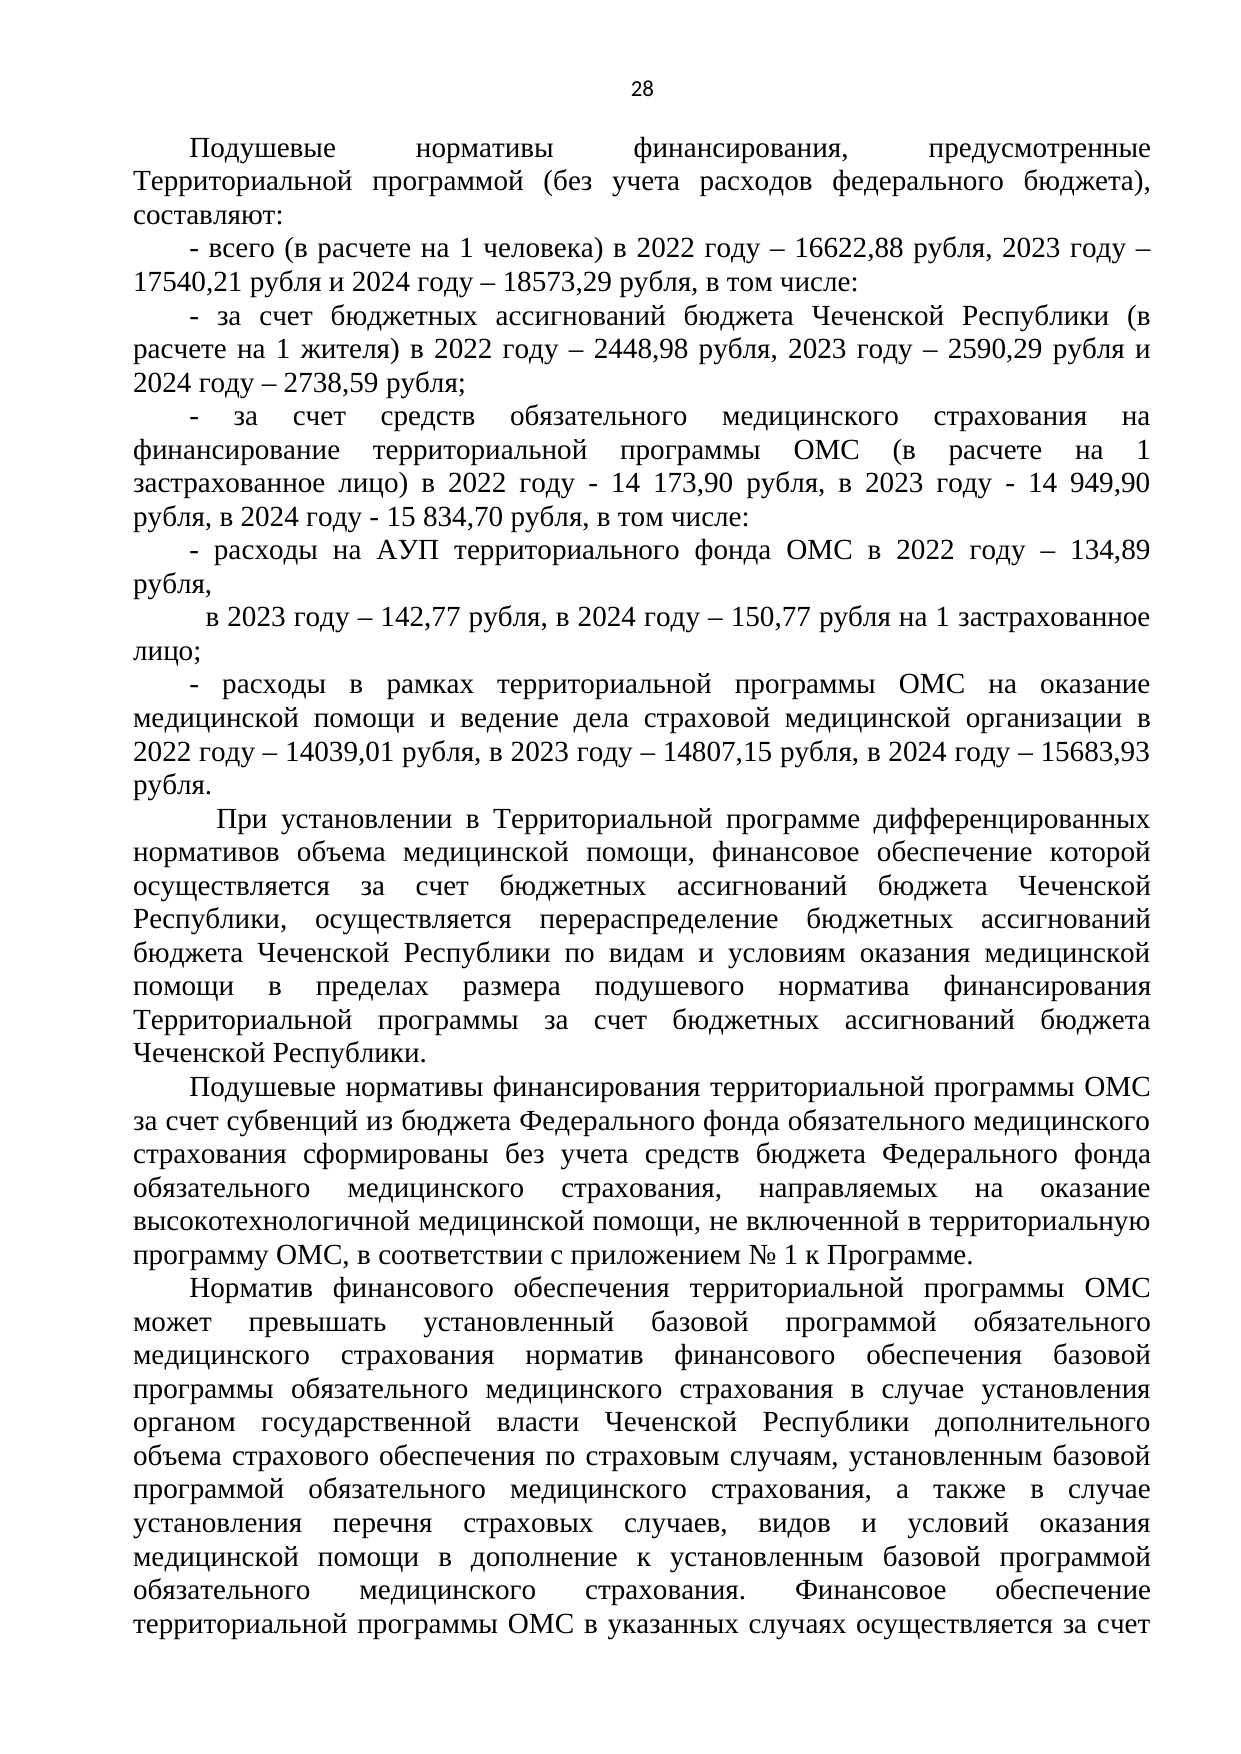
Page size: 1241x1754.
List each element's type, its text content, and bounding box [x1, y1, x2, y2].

text в 2023 году – 142,77 рубля, в 2024 году – 150,77 рубля на 1 застрахованное лицо; [133, 599, 1152, 667]
text Подушевые нормативы финансирования, предусмотренные Территориальной программой (без учета расходов федерального бюджета), составляют: [133, 130, 1152, 231]
text - за счет средств обязательного медицинского страхования на финансирование территориальной программы ОМС (в расчете на 1 застрахованное лицо) в 2022 году - 14 173,90 рубля, в 2023 году - 14 949,90 рубля, в 2024 году - 15 834,70 рубля, в том числе: [133, 398, 1152, 532]
text - расходы в рамках территориальной программы ОМС на оказание медицинской помощи и ведение дела страховой медицинской организации в 2022 году – 14039,01 рубля, в 2023 году – 14807,15 рубля, в 2024 году – 15683,93 рубля. [133, 667, 1152, 801]
text - расходы на АУП территориального фонда ОМС в 2022 году – 134,89 рубля, [133, 532, 1152, 599]
text - за счет бюджетных ассигнований бюджета Чеченской Республики (в расчете на 1 жителя) в 2022 году – 2448,98 рубля, 2023 году – 2590,29 рубля и 2024 году – 2738,59 рубля; [133, 298, 1152, 398]
text Подушевые нормативы финансирования территориальной программы ОМС за счет субвенций из бюджета Федерального фонда обязательного медицинского страхования сформированы без учета средств бюджета Федерального фонда обязательного медицинского страхования, направляемых на оказание высокотехнологичной медицинской помощи, не включенной в территориальную программу ОМС, в соответствии с приложением № 1 к Программе. [133, 1069, 1152, 1270]
text - всего (в расчете на 1 человека) в 2022 году – 16622,88 рубля, 2023 году – 17540,21 рубля и 2024 году – 18573,29 рубля, в том числе: [133, 231, 1152, 298]
text При установлении в Территориальной программе дифференцированных нормативов объема медицинской помощи, финансовое обеспечение которой осуществляется за счет бюджетных ассигнований бюджета Чеченской Республики, осуществляется перераспределение бюджетных ассигнований бюджета Чеченской Республики по видам и условиям оказания медицинской помощи в пределах размера подушевого норматива финансирования Территориальной программы за счет бюджетных ассигнований бюджета Чеченской Республики. [133, 801, 1152, 1069]
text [133, 1270, 1152, 1639]
